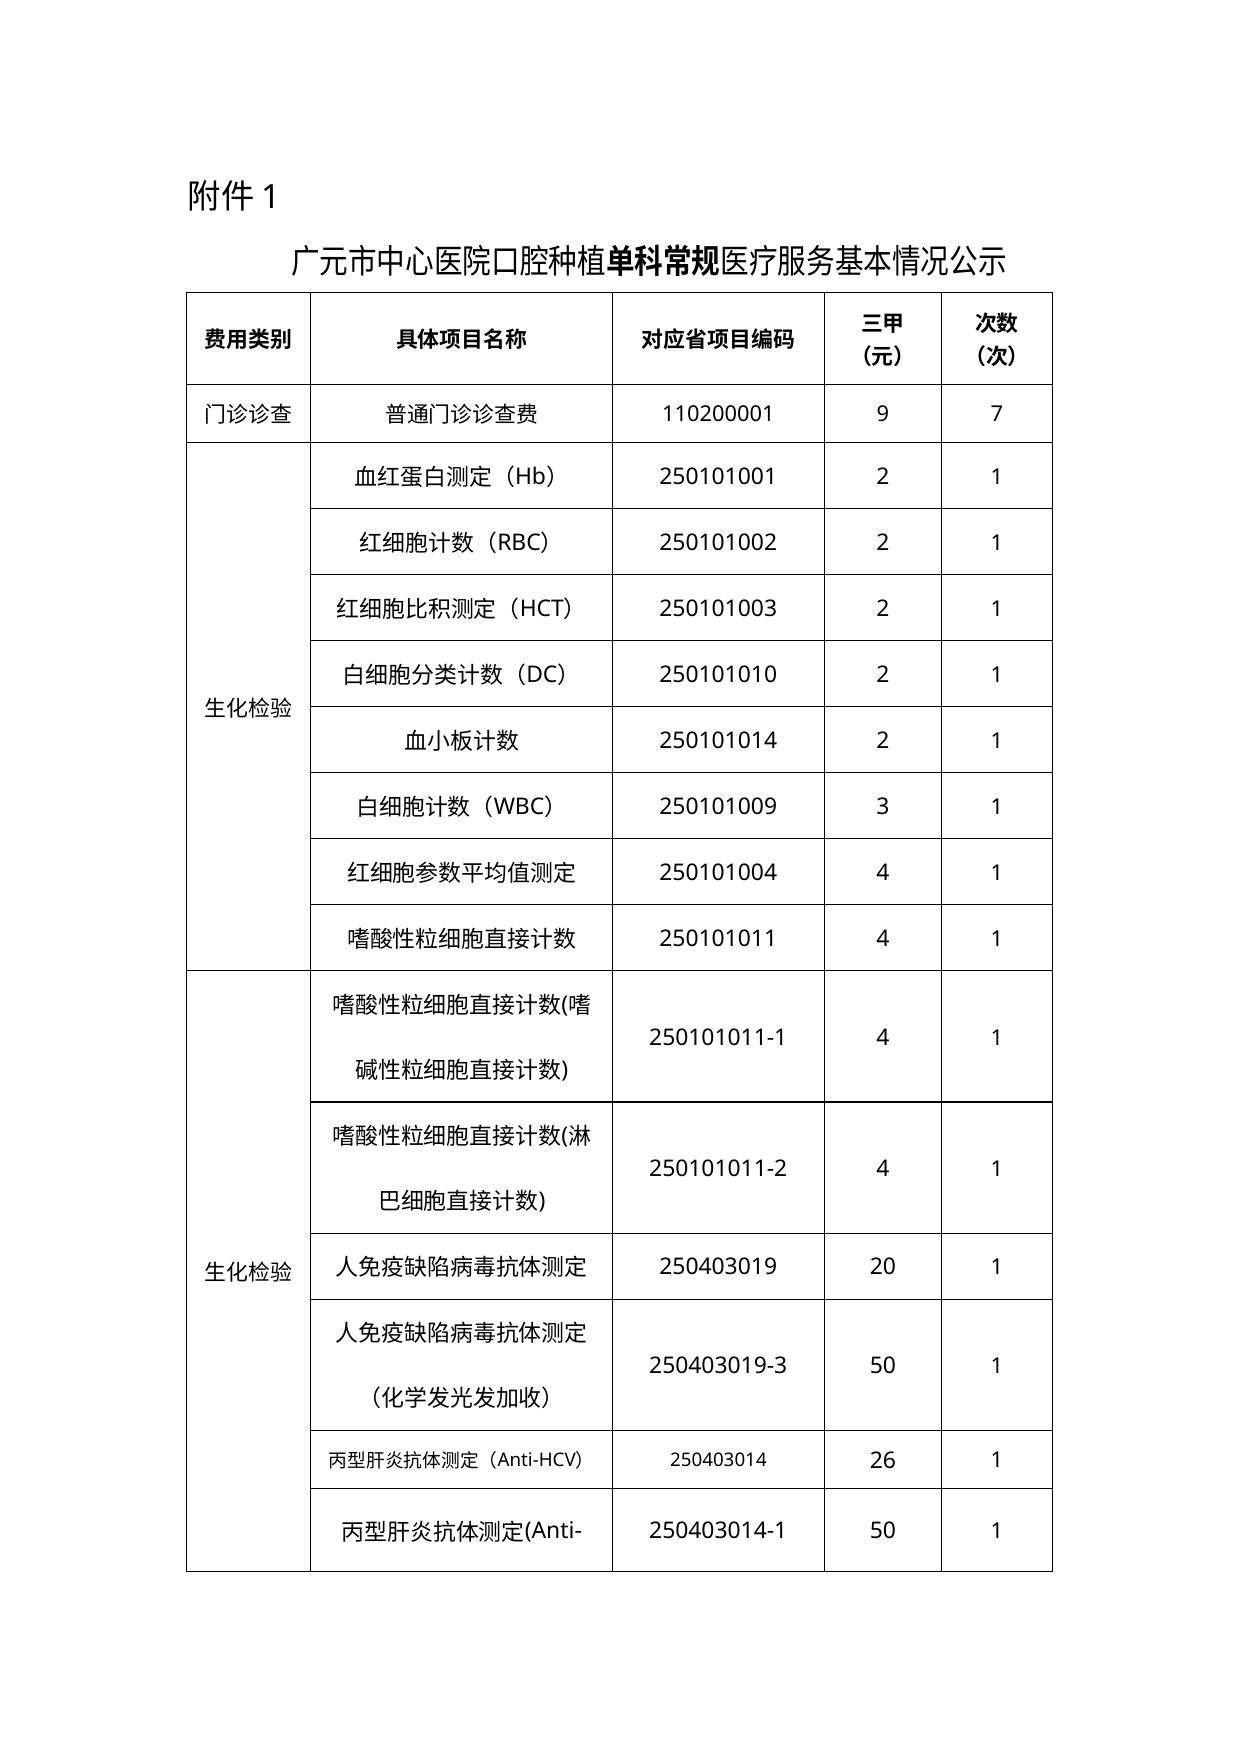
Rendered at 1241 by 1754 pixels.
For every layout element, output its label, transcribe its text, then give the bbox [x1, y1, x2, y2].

table_cell 红细胞计数（RBC） [311, 509, 612, 574]
table_cell 250101003 [613, 575, 824, 640]
table_cell 250101004 [613, 839, 824, 904]
table_header 具体项目名称 [311, 293, 612, 384]
table_cell 1 [942, 905, 1052, 970]
table_cell 2 [825, 641, 941, 706]
table_cell 110200001 [613, 385, 824, 442]
table_cell 2 [825, 575, 941, 640]
table_cell 普通门诊诊查费 [311, 385, 612, 442]
table_cell 250403014-1 [613, 1489, 824, 1571]
table_cell 生化检验 [187, 443, 310, 970]
table_cell 1 [942, 707, 1052, 772]
table_cell 生化检验 [187, 971, 310, 1571]
table_cell 红细胞参数平均值测定 [311, 839, 612, 904]
table_cell 白细胞分类计数（DC） [311, 641, 612, 706]
table_cell 1 [942, 575, 1052, 640]
table_header 费用类别 [187, 293, 310, 384]
table_cell 250101014 [613, 707, 824, 772]
table_cell 20 [825, 1234, 941, 1298]
text 广元市中心医院口腔种植单科常规医疗服务基本情况公示 [187, 227, 1053, 292]
table_cell 7 [942, 385, 1052, 442]
table_cell 1 [942, 1234, 1052, 1298]
table_cell 2 [825, 707, 941, 772]
table_cell 4 [825, 1103, 941, 1232]
table_cell 2 [825, 443, 941, 508]
table_cell 50 [825, 1489, 941, 1571]
table_cell 1 [942, 773, 1052, 838]
table_cell 血小板计数 [311, 707, 612, 772]
table_cell 4 [825, 971, 941, 1101]
table_cell 250101002 [613, 509, 824, 574]
table_cell 1 [942, 1489, 1052, 1571]
text 附件1 [187, 162, 1053, 227]
table_cell 250101009 [613, 773, 824, 838]
table_cell 1 [942, 1103, 1052, 1232]
table_cell 4 [825, 839, 941, 904]
table_cell 人免疫缺陷病毒抗体测定 [311, 1234, 612, 1298]
table_cell 嗜酸性粒细胞直接计数(嗜碱性粒细胞直接计数) [311, 971, 612, 1101]
table_header 三甲（元） [825, 293, 941, 384]
table_cell 丙型肝炎抗体测定（Anti-HCV） [311, 1431, 612, 1488]
table_cell 3 [825, 773, 941, 838]
table_cell 250101011-2 [613, 1103, 824, 1232]
table_cell 红细胞比积测定（HCT） [311, 575, 612, 640]
table_cell 嗜酸性粒细胞直接计数(淋巴细胞直接计数) [311, 1103, 612, 1232]
table_header 对应省项目编码 [613, 293, 824, 384]
table_cell 1 [942, 443, 1052, 508]
table_cell 1 [942, 509, 1052, 574]
table_cell 4 [825, 905, 941, 970]
table_cell 嗜酸性粒细胞直接计数 [311, 905, 612, 970]
table_cell 1 [942, 971, 1052, 1101]
table_cell 250101001 [613, 443, 824, 508]
table_cell 人免疫缺陷病毒抗体测定（化学发光发加收） [311, 1300, 612, 1429]
table_cell 2 [825, 509, 941, 574]
table_cell 250101010 [613, 641, 824, 706]
table_cell 1 [942, 1300, 1052, 1429]
table_header 次数（次） [942, 293, 1052, 384]
table_cell 门诊诊查 [187, 385, 310, 442]
table_cell 1 [942, 1431, 1052, 1488]
table_cell 50 [825, 1300, 941, 1429]
table_cell 250403014 [613, 1431, 824, 1488]
table_cell 白细胞计数（WBC） [311, 773, 612, 838]
table_cell 26 [825, 1431, 941, 1488]
table_cell 9 [825, 385, 941, 442]
table_cell 250403019-3 [613, 1300, 824, 1429]
table_cell 1 [942, 839, 1052, 904]
table_cell 250101011 [613, 905, 824, 970]
table_cell 250101011-1 [613, 971, 824, 1101]
table_cell 1 [942, 641, 1052, 706]
table_cell 血红蛋白测定（Hb） [311, 443, 612, 508]
table_cell 250403019 [613, 1234, 824, 1298]
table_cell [311, 1489, 612, 1571]
